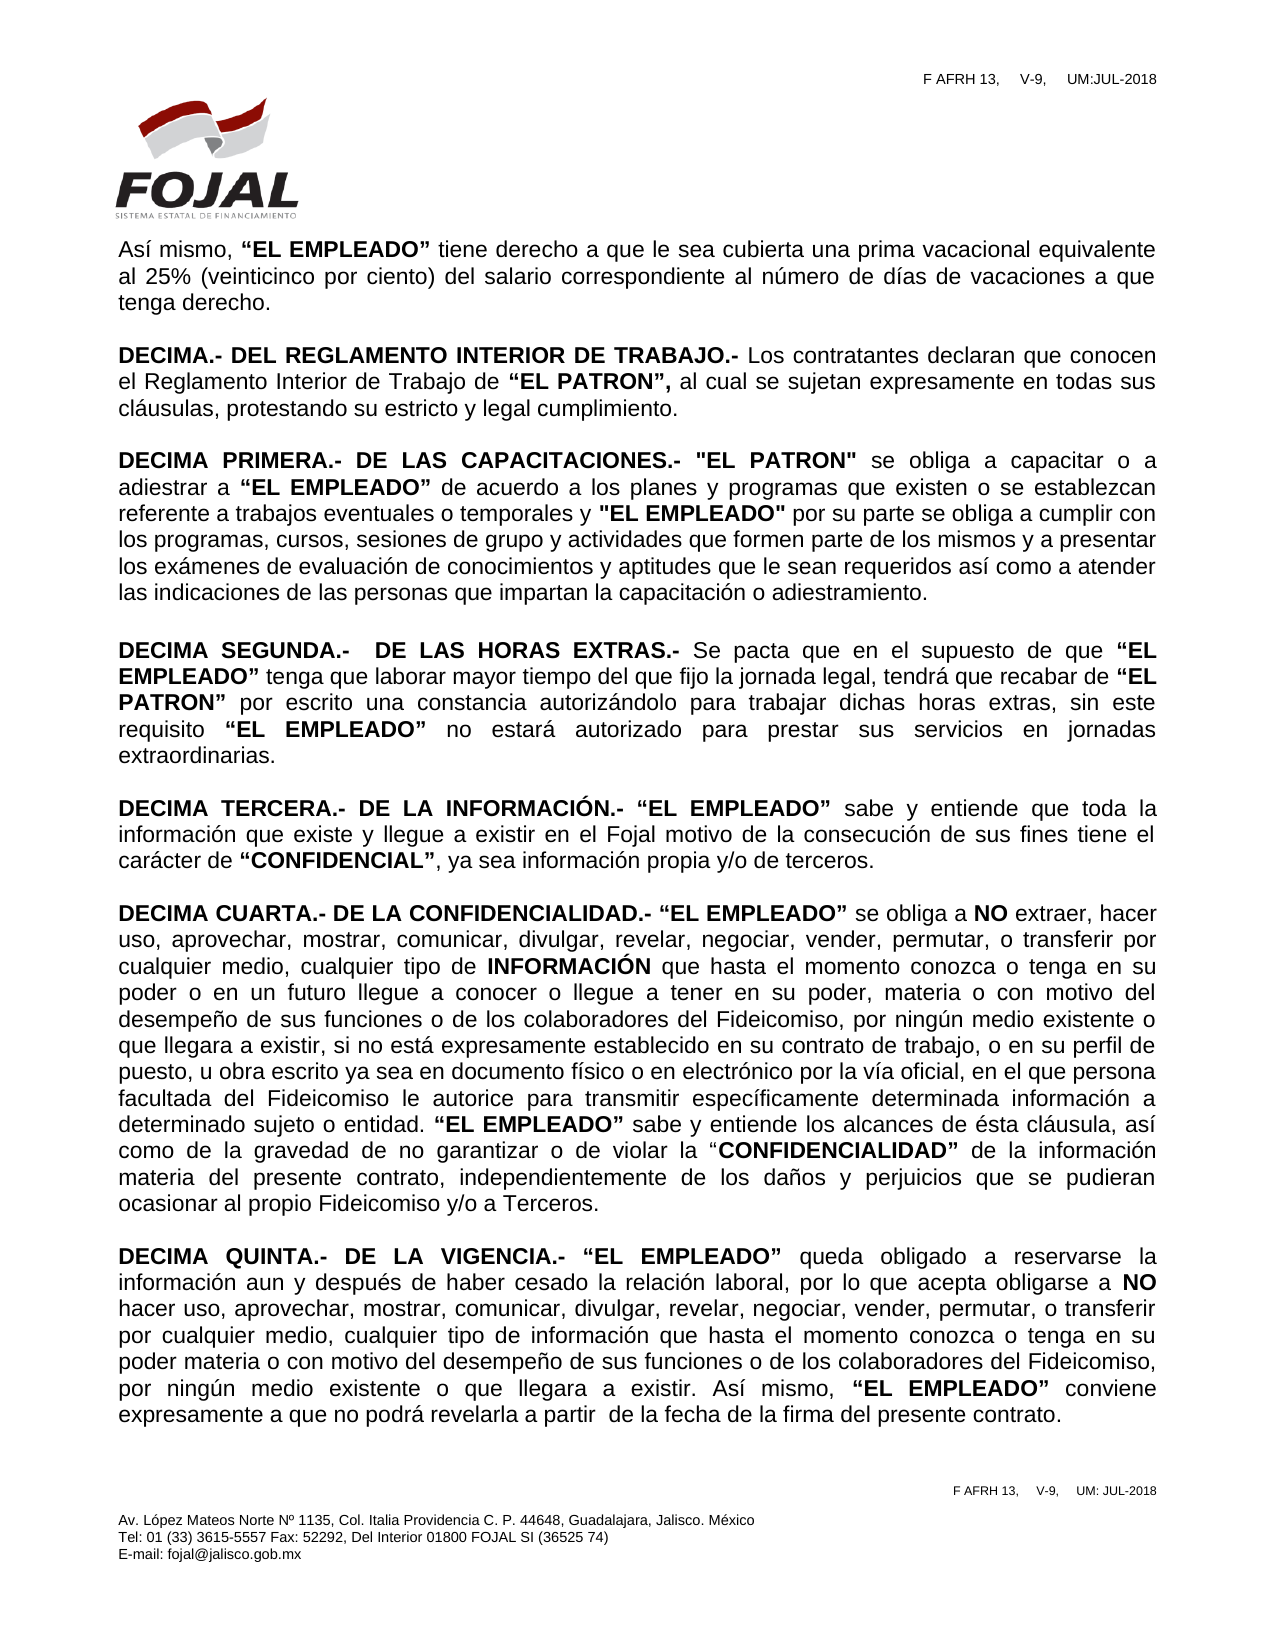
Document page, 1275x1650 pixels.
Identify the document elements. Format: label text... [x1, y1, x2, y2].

text DECIMA SEGUNDA.- DE LAS HORAS EXTRAS.- Se pacta que en el supuesto de que “EL EMPLEADO” tenga que laborar mayor tiempo del que fijo la jornada legal, tendrá que recabar de “EL PATRON” por escrito una constancia autorizándolo para trabajar dichas horas extras, sin este requisito “EL EMPLEADO” no estará autorizado para prestar sus servicios en jornadas extraordinarias. [118, 637, 1157, 768]
text DECIMA CUARTA.- DE LA CONFIDENCIALIDAD.- “EL EMPLEADO” se obliga a NO extraer, hacer uso, aprovechar, mostrar, comunicar, divulgar, revelar, negociar, vender, permutar, o transferir por cualquier medio, cualquier tipo de INFORMACIÓN que hasta el momento conozca o tenga en su poder o en un futuro llegue a conocer o llegue a tener en su poder, materia o con motivo del desempeño de sus funciones o de los colaboradores del Fideicomiso, por ningún medio existente o que llegara a existir, si no está expresamente establecido en su contrato de trabajo, o en su perfil de puesto, u obra escrito ya sea en documento físico o en electrónico por la vía oficial, en el que persona facultada del Fideicomiso le autorice para transmitir específicamente determinada información a determinado sujeto o entidad. “EL EMPLEADO” sabe y entiende los alcances de ésta cláusula, así como de la gravedad de no garantizar o de violar la “CONFIDENCIALIDAD” de la información materia del presente contrato, independientemente de los daños y perjuicios que se pudieran ocasionar al propio Fideicomiso y/o a Terceros. [118, 900, 1157, 1216]
text DECIMA.- DEL REGLAMENTO INTERIOR DE TRABAJO.- Los contratantes declaran que conocen el Reglamento Interior de Trabajo de “EL PATRON”, al cual se sujetan expresamente en todas sus cláusulas, protestando su estricto y legal cumplimiento. [118, 342, 1157, 421]
text Así mismo, “EL EMPLEADO” tiene derecho a que le sea cubierta una prima vacacional equivalente al 25% (veinticinco por ciento) del salario correspondiente al número de días de vacaciones a que tenga derecho. [118, 236, 1157, 315]
text DECIMA QUINTA.- DE LA VIGENCIA.- “EL EMPLEADO” queda obligado a reservarse la información aun y después de haber cesado la relación laboral, por lo que acepta obligarse a NO hacer uso, aprovechar, mostrar, comunicar, divulgar, revelar, negociar, vender, permutar, o transferir por cualquier medio, cualquier tipo de información que hasta el momento conozca o tenga en su poder materia o con motivo del desempeño de sus funciones o de los colaboradores del Fideicomiso, por ningún medio existente o que llegara a existir. Así mismo, “EL EMPLEADO” conviene expresamente a que no podrá revelarla a partir de la fecha de la firma del presente contrato. [118, 1243, 1157, 1427]
text DECIMA TERCERA.- DE LA INFORMACIÓN.- “EL EMPLEADO” sabe y entiende que toda la información que existe y llegue a existir en el Fojal motivo de la consecución de sus fines tiene el carácter de “CONFIDENCIAL”, ya sea información propia y/o de terceros. [118, 795, 1157, 874]
text DECIMA PRIMERA.- DE LAS CAPACITACIONES.- "EL PATRON" se obliga a capacitar o a adiestrar a “EL EMPLEADO” de acuerdo a los planes y programas que existen o se establezcan referente a trabajos eventuales o temporales y "EL EMPLEADO" por su parte se obliga a cumplir con los programas, cursos, sesiones de grupo y actividades que formen parte de los mismos y a presentar los exámenes de evaluación de conocimientos y aptitudes que le sean requeridos así como a atender las indicaciones de las personas que impartan la capacitación o adiestramiento. [118, 447, 1157, 605]
picture [112, 95, 300, 221]
